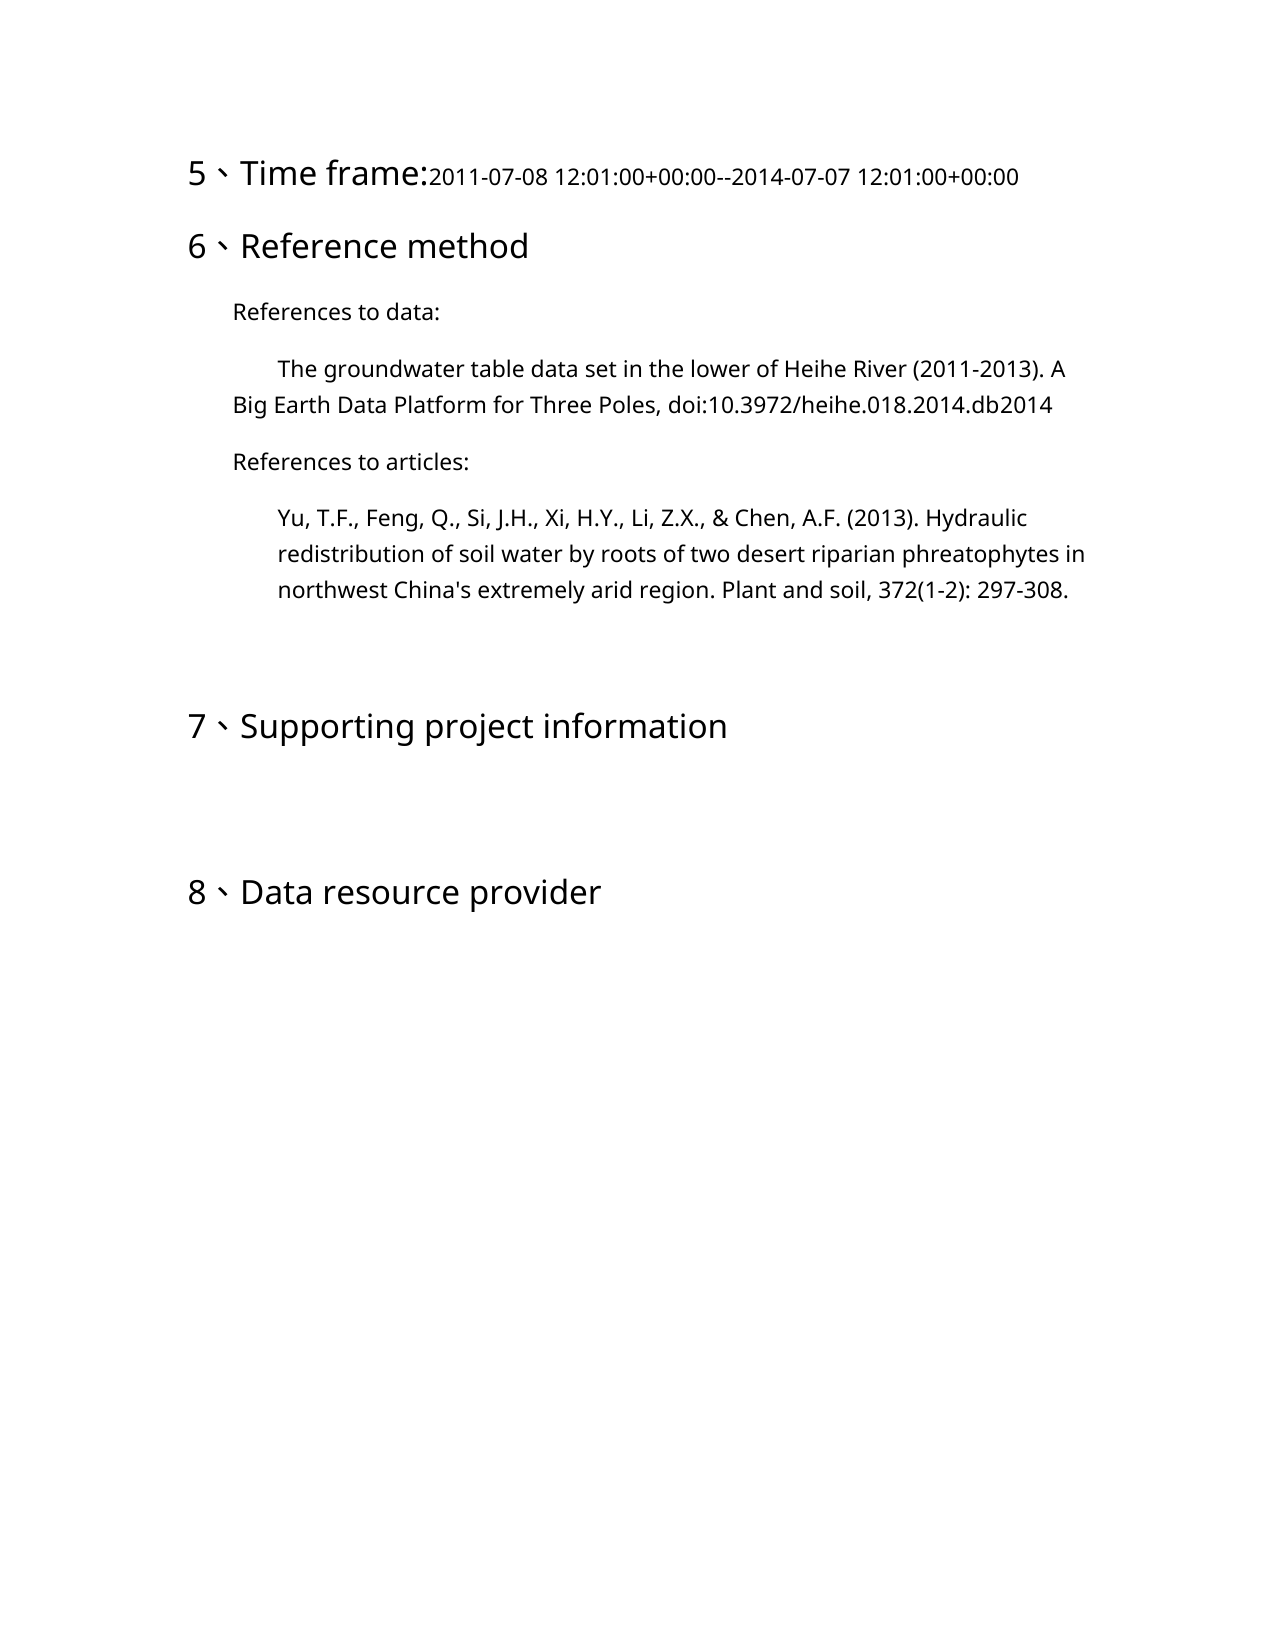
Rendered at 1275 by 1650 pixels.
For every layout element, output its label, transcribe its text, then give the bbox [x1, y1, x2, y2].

text 8、Data resource provider [187, 868, 1087, 914]
text 6、Reference method [187, 223, 1087, 268]
text The groundwater table data set in the lower of Heihe River (2011-2013). A Big Earth Data Platform for Three Poles, doi:10.3972/heihe.018.2014.db2014 [232, 353, 1087, 420]
text 5、Time frame:2011-07-08 12:01:00+00:00--2014-07-07 12:01:00+00:00 [187, 150, 1087, 195]
text References to articles: [232, 446, 1087, 477]
text References to data: [232, 296, 1087, 327]
text 7、Supporting project information [187, 703, 1087, 748]
text Yu, T.F., Feng, Q., Si, J.H., Xi, H.Y., Li, Z.X., & Chen, A.F. (2013). Hydraulic redistribution of soil water by roots of two desert riparian phreatophytes in northwest China's extremely arid region. Plant and soil, 372(1-2): 297-308. [277, 502, 1087, 677]
